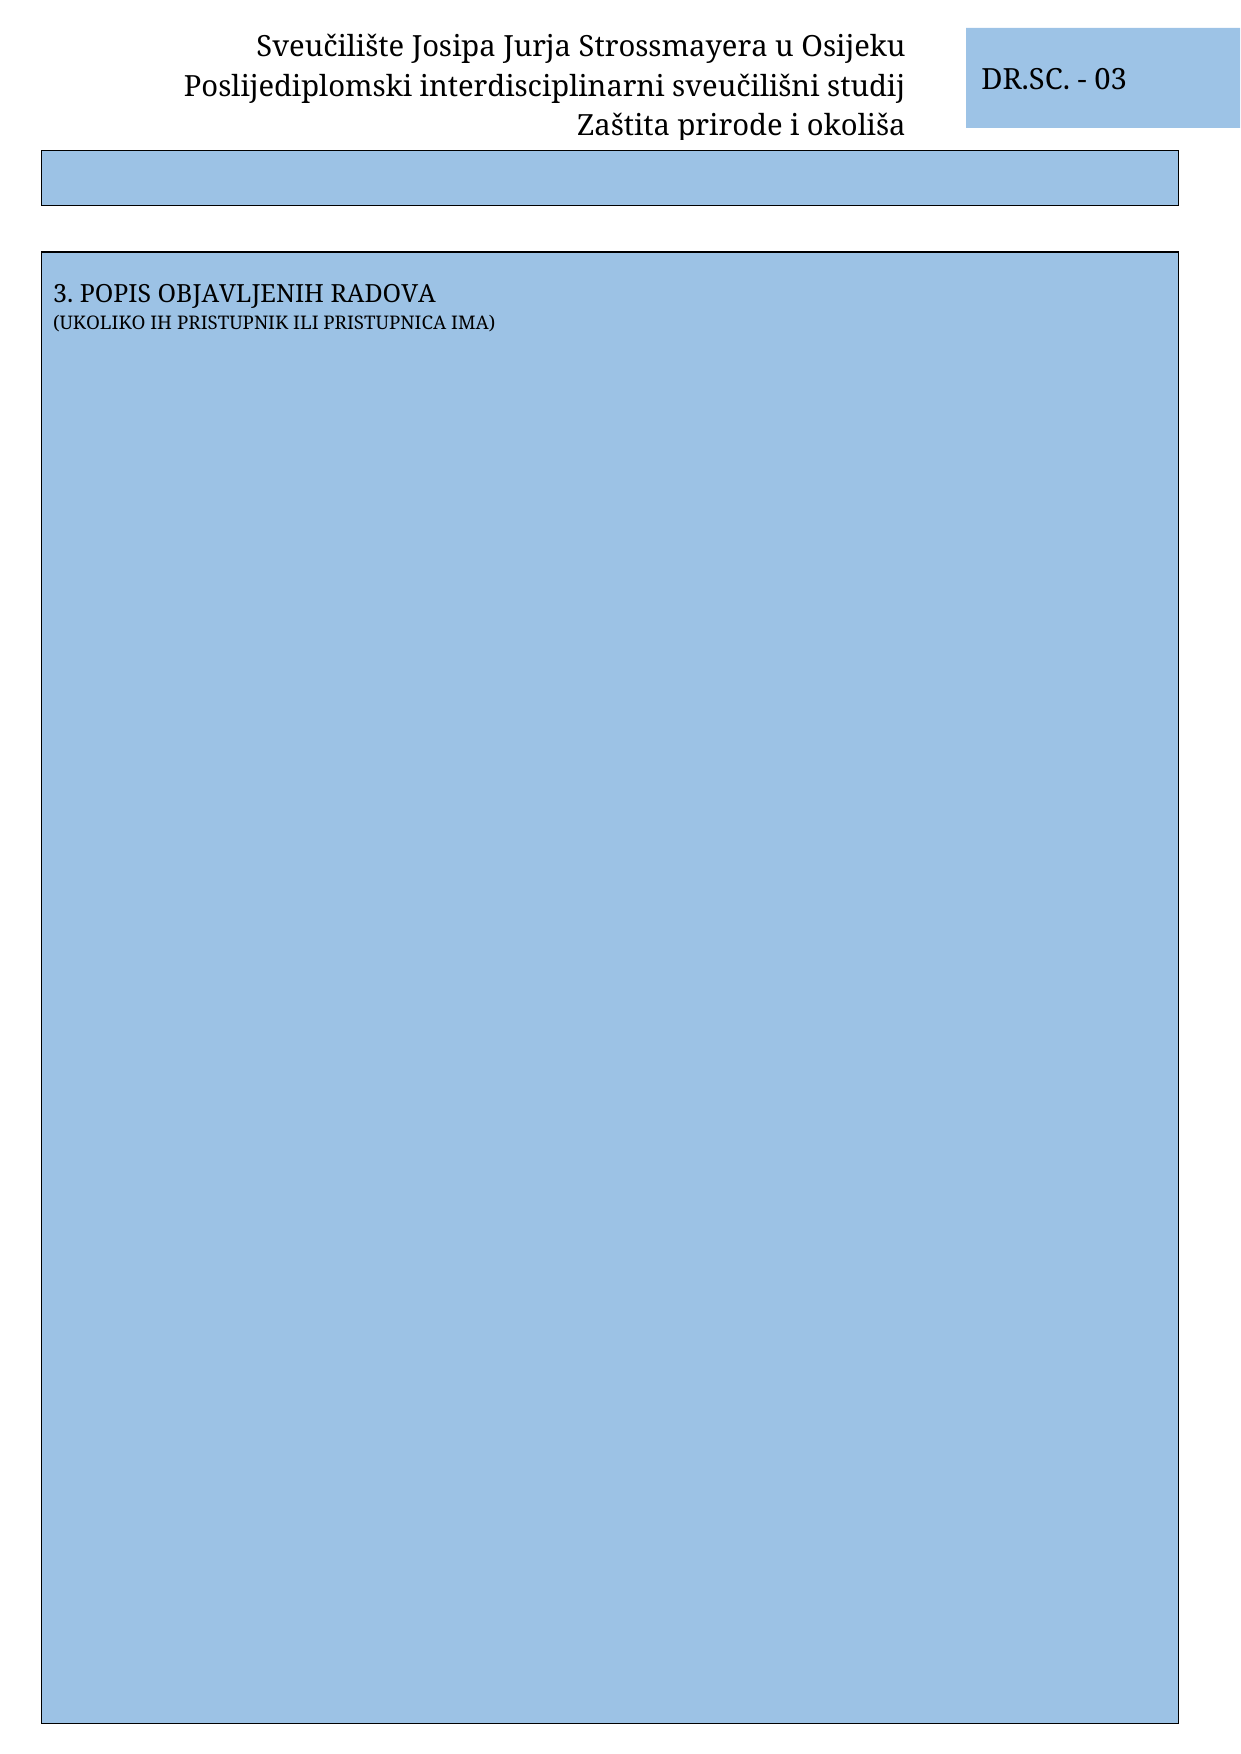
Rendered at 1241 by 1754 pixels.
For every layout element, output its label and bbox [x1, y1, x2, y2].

table_header [42, 151, 1178, 205]
table_header [42, 253, 1178, 1723]
